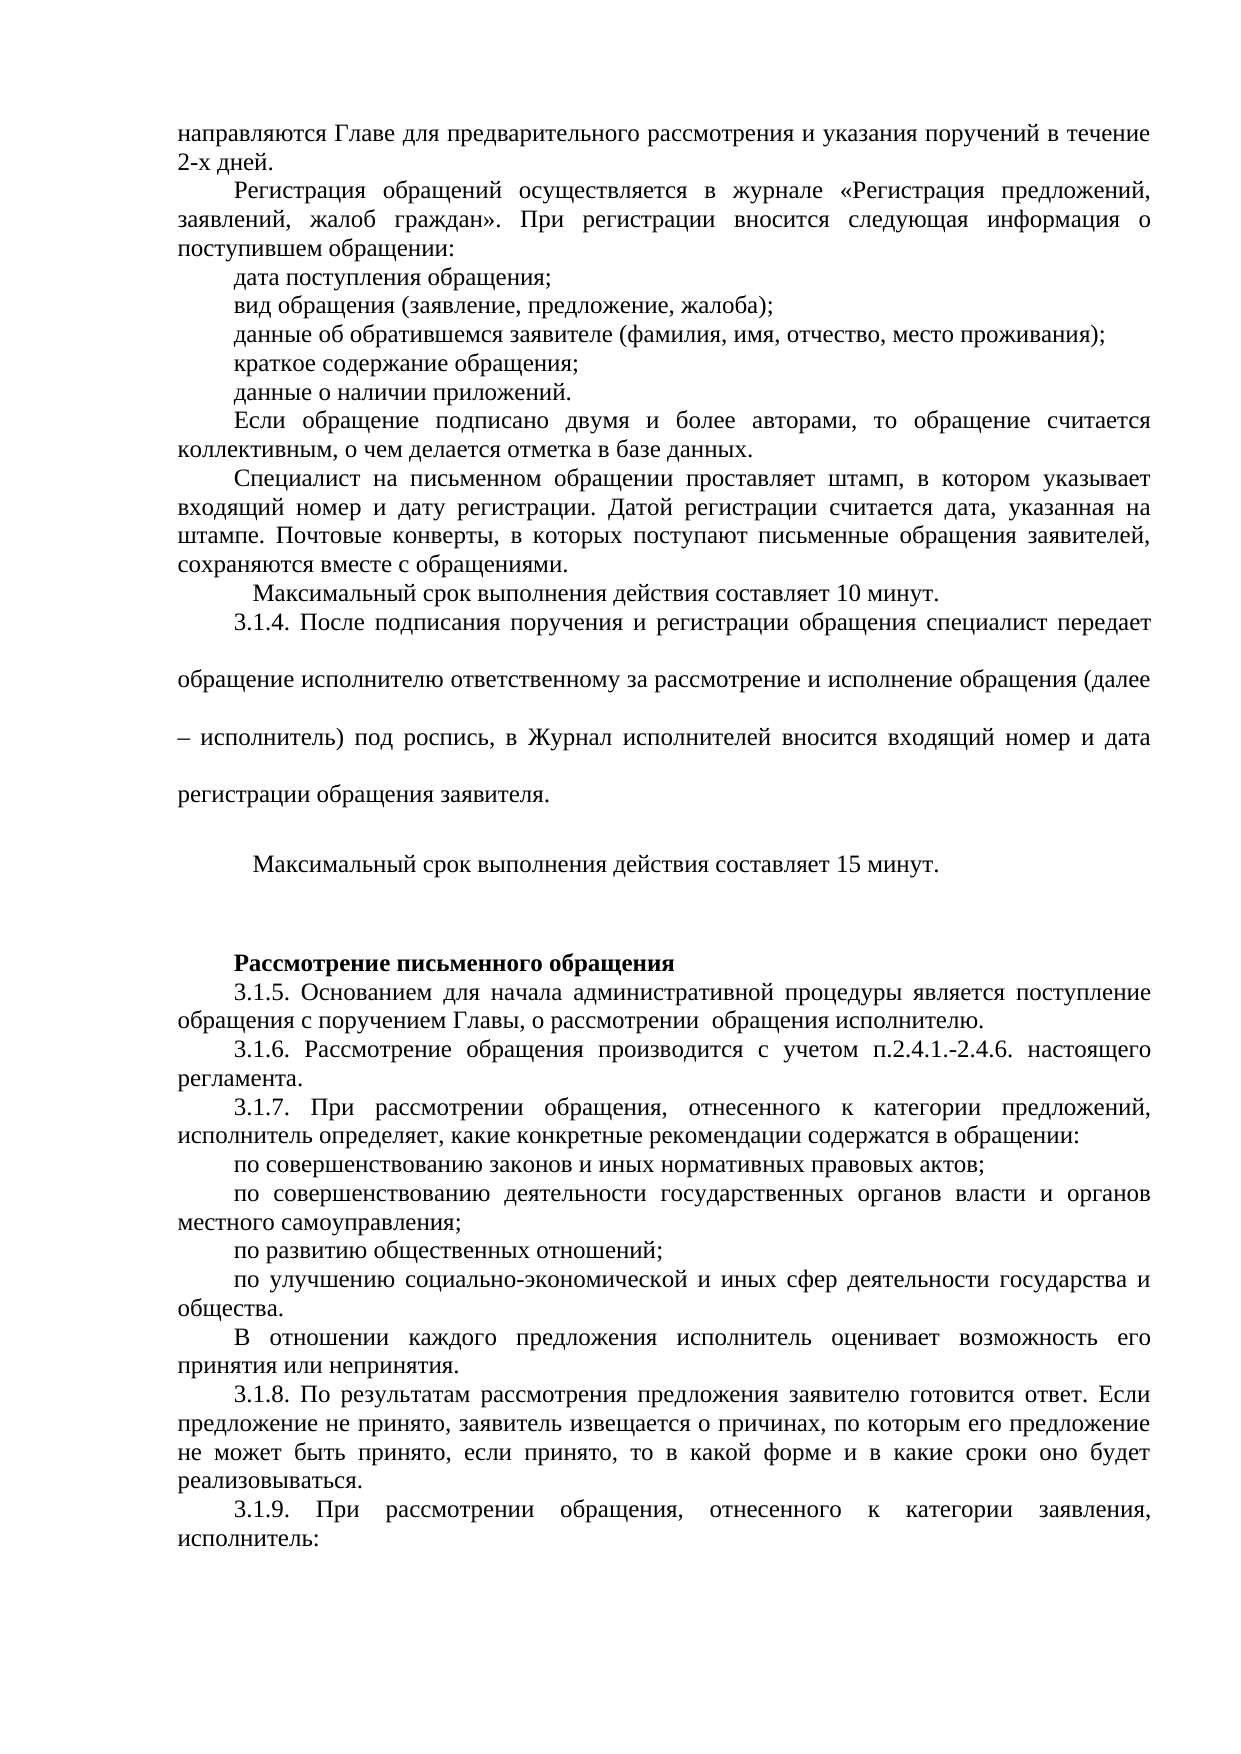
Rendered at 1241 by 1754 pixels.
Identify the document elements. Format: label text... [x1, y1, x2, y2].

text 3.1.7. При рассмотрении обращения, отнесенного к категории предложений, исполнитель определяет, какие конкретные рекомендации содержатся в обращении: [177, 1092, 1152, 1149]
text по развитию общественных отношений; [177, 1236, 1152, 1264]
text 3.1.6. Рассмотрение обращения производится с учетом п.2.4.1.-2.4.6. настоящего регламента. [177, 1034, 1152, 1092]
text данные о наличии приложений. [177, 377, 1152, 406]
text краткое содержание обращения; [177, 348, 1152, 377]
text дата поступления обращения; [177, 262, 1152, 291]
text Максимальный срок выполнения действия составляет 15 минут. [177, 849, 1152, 878]
text по совершенствованию законов и иных нормативных правовых актов; [177, 1149, 1152, 1178]
text 3.1.8. По результатам рассмотрения предложения заявителю готовится ответ. Если предложение не принято, заявитель извещается о причинах, по которым его предложение не может быть принято, если принято, то в какой форме и в какие сроки оно будет реализовываться. [177, 1379, 1152, 1494]
text Рассмотрение письменного обращения [177, 948, 1152, 977]
text Максимальный срок выполнения действия составляет 10 минут. [177, 578, 1152, 607]
text В отношении каждого предложения исполнитель оценивает возможность его принятия или непринятия. [177, 1322, 1152, 1379]
text 3.1.9. При рассмотрении обращения, отнесенного к категории заявления, исполнитель: [177, 1494, 1152, 1552]
text данные об обратившемся заявителе (фамилия, имя, отчество, место проживания); [177, 319, 1152, 348]
text по улучшению социально-экономической и иных сфер деятельности государства и общества. [177, 1264, 1152, 1322]
text Если обращение подписано двумя и более авторами, то обращение считается коллективным, о чем делается отметка в базе данных. [177, 406, 1152, 463]
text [177, 118, 1152, 176]
text Регистрация обращений осуществляется в журнале «Регистрация предложений, заявлений, жалоб граждан». При регистрации вносится следующая информация о поступившем обращении: [177, 176, 1152, 262]
text по совершенствованию деятельности государственных органов власти и органов местного самоуправления; [177, 1178, 1152, 1236]
text вид обращения (заявление, предложение, жалоба); [177, 291, 1152, 319]
text 3.1.5. Основанием для начала административной процедуры является поступление обращения с поручением Главы, о рассмотрении обращения исполнителю. [177, 977, 1152, 1034]
text 3.1.4. После подписания поручения и регистрации обращения специалист передает обращение исполнителю ответственному за рассмотрение и исполнение обращения (далее – исполнитель) под роспись, в Журнал исполнителей вносится входящий номер и дата регистрации обращения заявителя. [177, 607, 1152, 808]
text Специалист на письменном обращении проставляет штамп, в котором указывает входящий номер и дату регистрации. Датой регистрации считается дата, указанная на штампе. Почтовые конверты, в которых поступают письменные обращения заявителей, сохраняются вместе с обращениями. [177, 463, 1152, 578]
